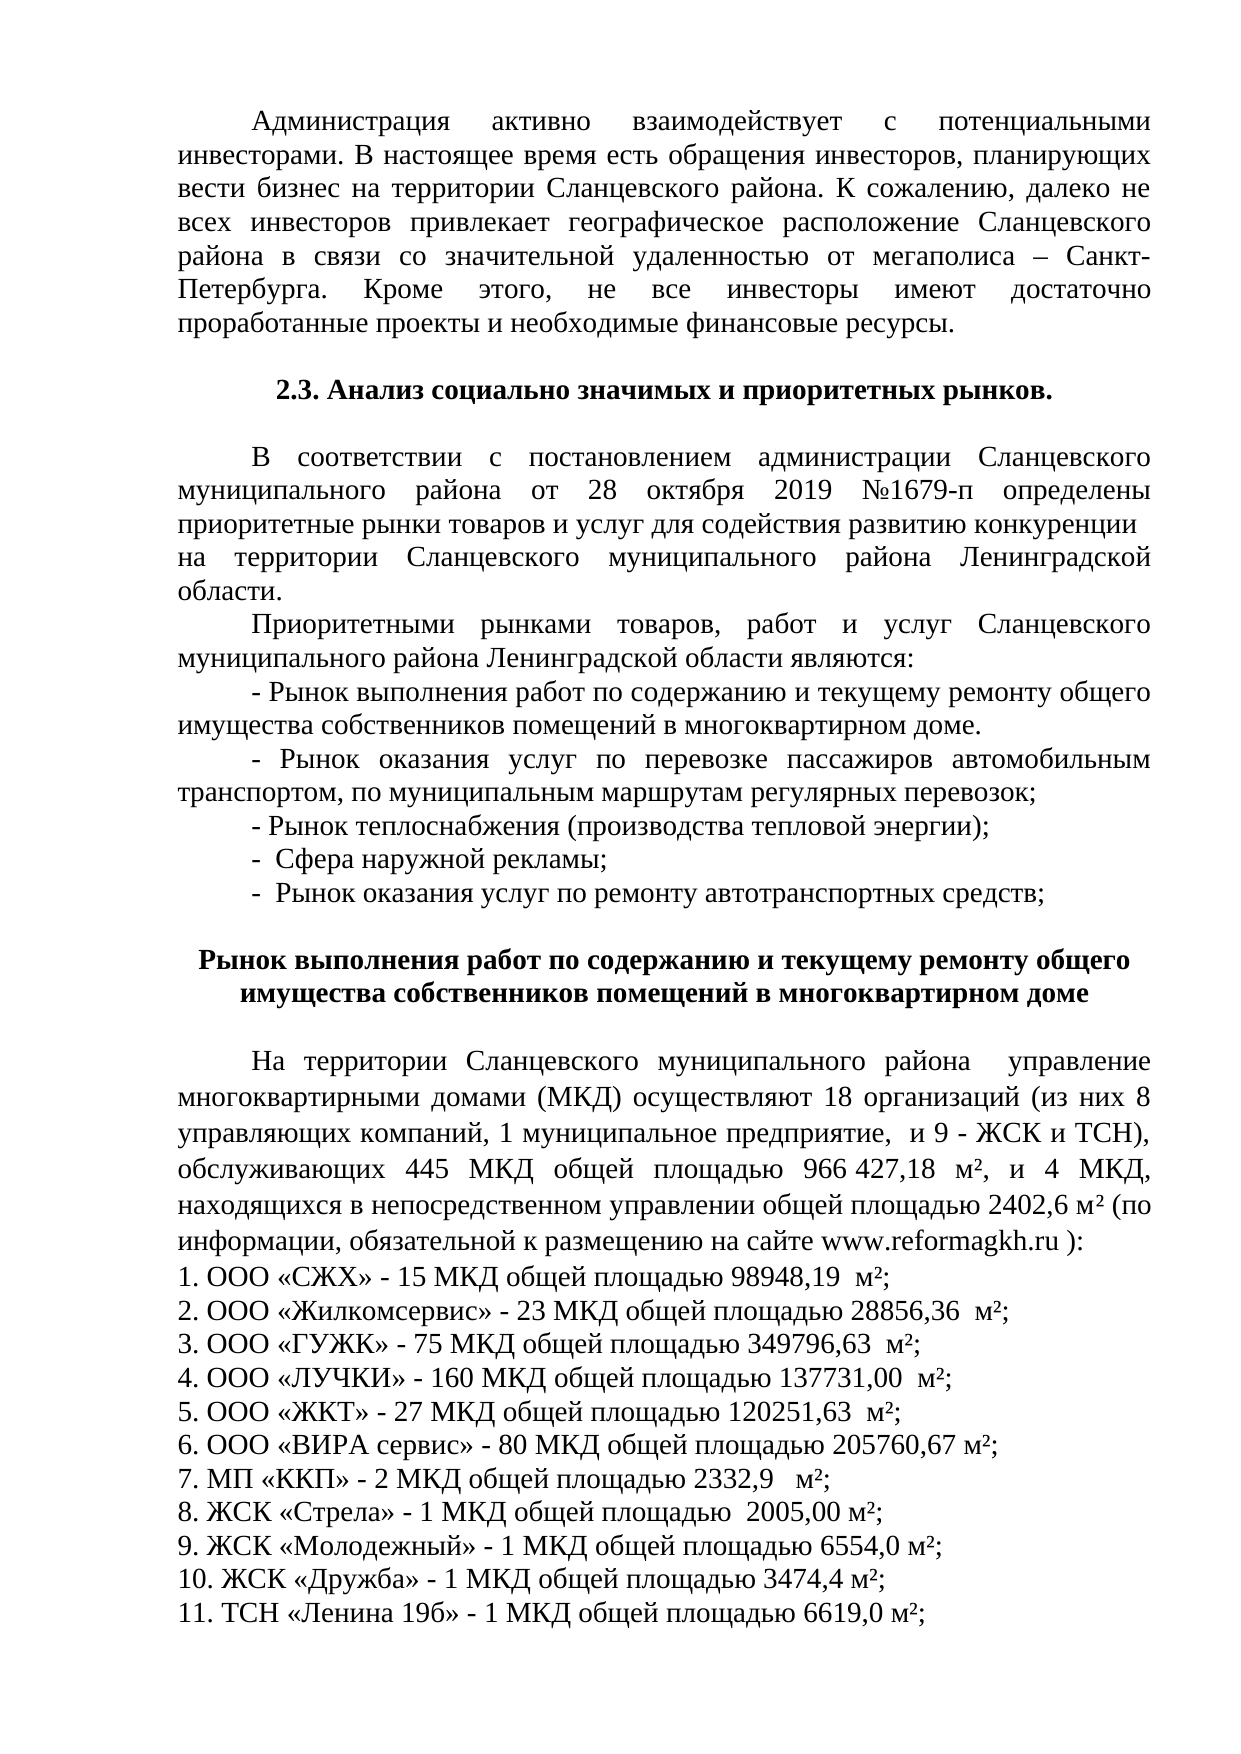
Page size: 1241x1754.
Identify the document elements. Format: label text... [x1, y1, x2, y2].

text 4. ООО «ЛУЧКИ» - 160 МКД общей площадью 137731,00 м²; [177, 1360, 1152, 1394]
text 8. ЖСК «Стрела» - 1 МКД общей площадью 2005,00 м²; [177, 1494, 1152, 1528]
text 10. ЖСК «Дружба» - 1 МКД общей площадью 3474,4 м²; [177, 1561, 1152, 1595]
text 11. ТСН «Ленина 19б» - 1 МКД общей площадью 6619,0 м²; [177, 1595, 1152, 1628]
text На территории Сланцевского муниципального района управление многоквартирными домами (МКД) осуществляют 18 организаций (из них 8 управляющих компаний, 1 муниципальное предприятие, и 9 - ЖСК и ТСН), обслуживающих 445 МКД общей площадью 966 427,18 м², и 4 МКД, находящихся в непосредственном управлении общей площадью 2402,6 м² (по информации, обязательной к размещению на сайте www.reformagkh.ru ): [177, 1043, 1152, 1257]
text Приоритетными рынками товаров, работ и услуг Сланцевского муниципального района Ленинградской области являются: [177, 607, 1152, 674]
text - Рынок теплоснабжения (производства тепловой энергии); [177, 808, 1152, 841]
text 5. ООО «ЖКТ» - 27 МКД общей площадью 120251,63 м²; [177, 1394, 1152, 1427]
text - Рынок оказания услуг по ремонту автотранспортных средств; [251, 875, 1152, 908]
text 9. ЖСК «Молодежный» - 1 МКД общей площадью 6554,0 м²; [177, 1528, 1152, 1561]
text 6. ООО «ВИРА сервис» - 80 МКД общей площадью 205760,67 м²; [177, 1427, 1152, 1461]
text Рынок выполнения работ по содержанию и текущему ремонту общего имущества собственников помещений в многоквартирном доме [177, 942, 1152, 1009]
text 7. МП «ККП» - 2 МКД общей площадью 2332,9 м²; [177, 1461, 1152, 1494]
text - Рынок оказания услуг по перевозке пассажиров автомобильным транспортом, по муниципальным маршрутам регулярных перевозок; [177, 741, 1152, 808]
text - Рынок выполнения работ по содержанию и текущему ремонту общего имущества собственников помещений в многоквартирном доме. [177, 674, 1152, 741]
text 2.3. Анализ социально значимых и приоритетных рынков. [177, 372, 1152, 405]
list Администрация активно взаимодействует с потенциальными инвесторами. В настоящее время есть обращения инвесторов, планирующих вести бизнес на территории Сланцевского района. К сожалению, далеко не всех инвесторов привлекает географическое расположение Сланцевского района в связи со значительной удаленностью от мегаполиса – Санкт-Петербурга. Кроме этого, не все инвесторы имеют достаточно проработанные проекты и необходимые финансовые ресурсы. [177, 103, 1152, 338]
text на территории Сланцевского муниципального района Ленинградской области. [177, 539, 1152, 607]
text В соответствии с постановлением администрации Сланцевского муниципального района от 28 октября 2019 №1679-п определены приоритетные рынки товаров и услуг для содействия развитию конкуренции [177, 439, 1152, 539]
text 1. ООО «СЖХ» - 15 МКД общей площадью 98948,19 м²; [177, 1259, 1152, 1293]
text 2. ООО «Жилкомсервис» - 23 МКД общей площадью 28856,36 м²; [177, 1293, 1152, 1327]
text 3. ООО «ГУЖК» - 75 МКД общей площадью 349796,63 м²; [177, 1327, 1152, 1360]
text - Сфера наружной рекламы; [177, 841, 1152, 875]
